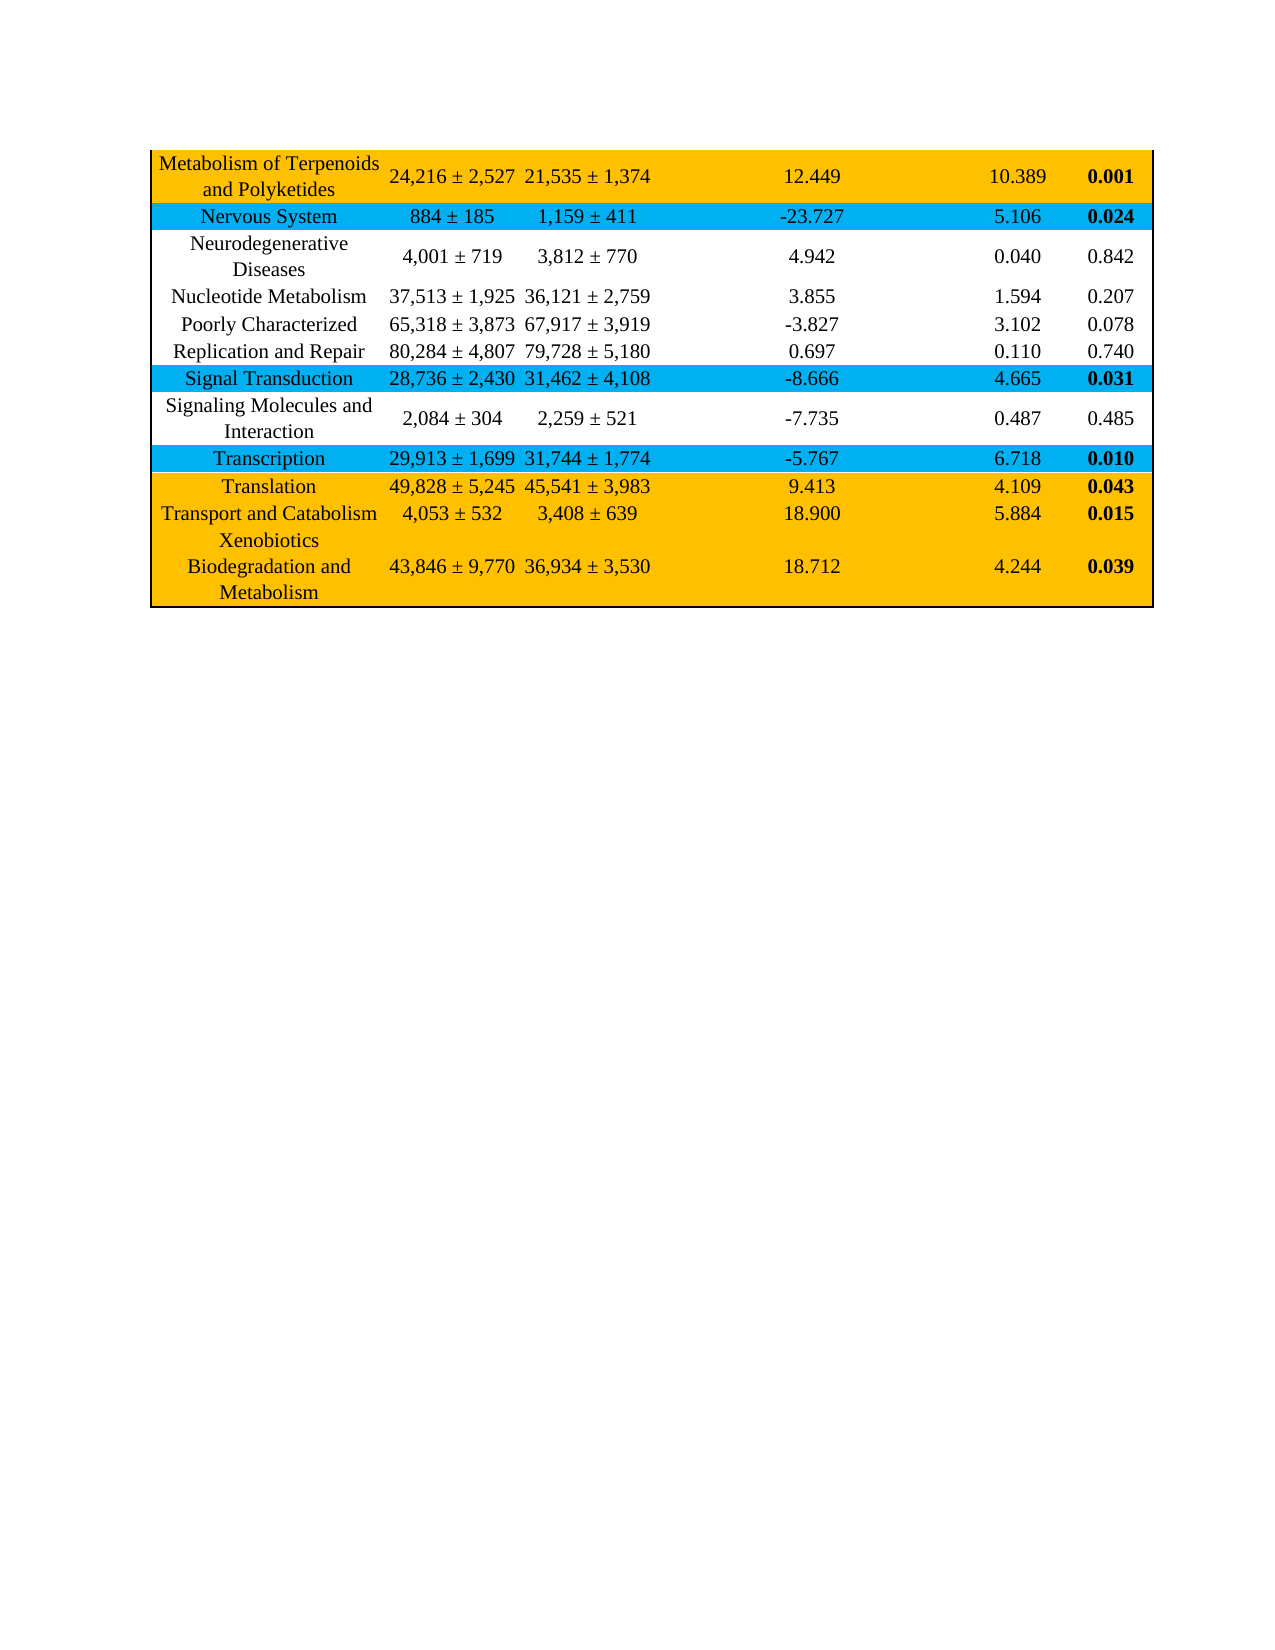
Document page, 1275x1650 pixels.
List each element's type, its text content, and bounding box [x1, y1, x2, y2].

table_cell 884 ± 185 [387, 203, 518, 230]
table_cell Neurodegenerative Diseases [152, 230, 387, 283]
table_cell 2,084 ± 304 [387, 392, 518, 445]
table_cell Translation [152, 473, 387, 500]
table_cell 4,001 ± 719 [387, 230, 518, 283]
table_cell 0.078 [1068, 311, 1152, 338]
table_cell 0.031 [1068, 365, 1152, 392]
table_cell 29,913 ± 1,699 [387, 445, 518, 472]
table_cell 36,121 ± 2,759 [518, 284, 657, 311]
table_cell -3.827 [657, 311, 967, 338]
table_cell 4.942 [657, 230, 967, 283]
table_cell 0.024 [1068, 203, 1152, 230]
table_cell 37,513 ± 1,925 [387, 284, 518, 311]
table_cell 12.449 [657, 150, 967, 203]
table_cell 43,846 ± 9,770 [387, 527, 518, 606]
table_cell 10.389 [967, 150, 1068, 203]
table_cell 4,053 ± 532 [387, 500, 518, 527]
table_cell 0.842 [1068, 230, 1152, 283]
table_cell Nervous System [152, 203, 387, 230]
table_cell 0.740 [1068, 338, 1152, 365]
table_cell 5.106 [967, 203, 1068, 230]
table_cell 3.102 [967, 311, 1068, 338]
table_cell 4.665 [967, 365, 1068, 392]
table_cell 31,744 ± 1,774 [518, 445, 657, 472]
table_cell Nucleotide Metabolism [152, 284, 387, 311]
table_cell 0.039 [1068, 527, 1152, 606]
table_cell 3.855 [657, 284, 967, 311]
table_cell 45,541 ± 3,983 [518, 473, 657, 500]
table_cell Signaling Molecules and Interaction [152, 392, 387, 445]
table_cell 0.043 [1068, 473, 1152, 500]
table_cell 24,216 ± 2,527 [387, 150, 518, 203]
table_cell 4.244 [967, 527, 1068, 606]
table_cell 0.110 [967, 338, 1068, 365]
table_cell 21,535 ± 1,374 [518, 150, 657, 203]
table_cell 65,318 ± 3,873 [387, 311, 518, 338]
table_cell Xenobiotics Biodegradation and Metabolism [152, 527, 387, 606]
table_cell 3,408 ± 639 [518, 500, 657, 527]
table_cell 3,812 ± 770 [518, 230, 657, 283]
table_cell 5.884 [967, 500, 1068, 527]
table_cell 9.413 [657, 473, 967, 500]
table_cell 0.001 [1068, 150, 1152, 203]
table_cell -23.727 [657, 203, 967, 230]
table_cell 28,736 ± 2,430 [387, 365, 518, 392]
table_cell -5.767 [657, 445, 967, 472]
table_cell 49,828 ± 5,245 [387, 473, 518, 500]
table_cell 0.697 [657, 338, 967, 365]
table_cell 1,159 ± 411 [518, 203, 657, 230]
table_cell -7.735 [657, 392, 967, 445]
table_cell 6.718 [967, 445, 1068, 472]
table_cell 0.040 [967, 230, 1068, 283]
table_cell Replication and Repair [152, 338, 387, 365]
table_cell 31,462 ± 4,108 [518, 365, 657, 392]
table_cell 0.487 [967, 392, 1068, 445]
table_cell 18.900 [657, 500, 967, 527]
table_cell Metabolism of Terpenoids and Polyketides [152, 150, 387, 203]
table_cell -8.666 [657, 365, 967, 392]
table_cell 18.712 [657, 527, 967, 606]
table_cell 36,934 ± 3,530 [518, 527, 657, 606]
table_cell 0.207 [1068, 284, 1152, 311]
table_cell Signal Transduction [152, 365, 387, 392]
table_cell 0.485 [1068, 392, 1152, 445]
table_cell Transport and Catabolism [152, 500, 387, 527]
table_cell 79,728 ± 5,180 [518, 338, 657, 365]
table_cell Transcription [152, 445, 387, 472]
table_cell Poorly Characterized [152, 311, 387, 338]
table_cell 4.109 [967, 473, 1068, 500]
table_cell 0.015 [1068, 500, 1152, 527]
table_cell 1.594 [967, 284, 1068, 311]
table_cell 67,917 ± 3,919 [518, 311, 657, 338]
table_cell 2,259 ± 521 [518, 392, 657, 445]
table_cell 0.010 [1068, 445, 1152, 472]
table_cell 80,284 ± 4,807 [387, 338, 518, 365]
